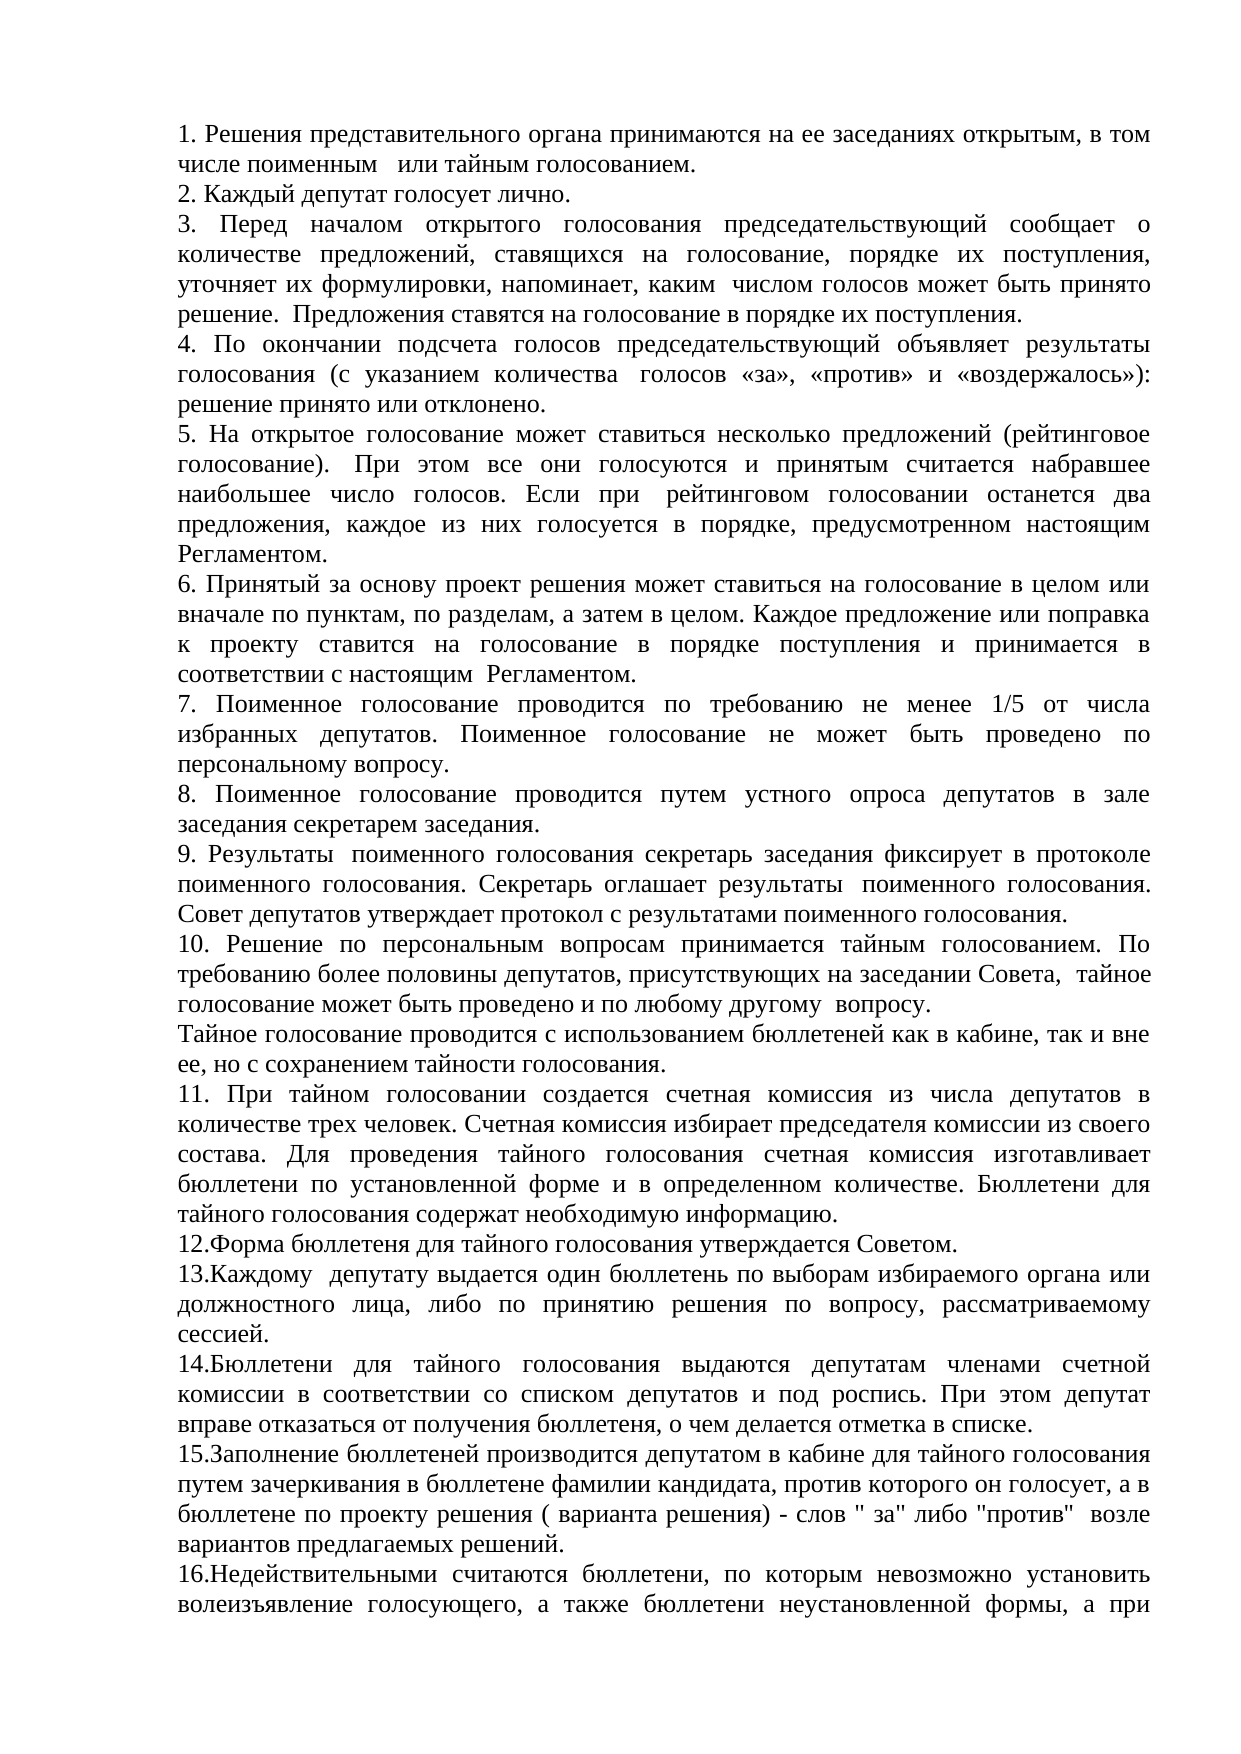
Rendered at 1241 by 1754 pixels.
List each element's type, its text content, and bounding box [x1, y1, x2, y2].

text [177, 1558, 1152, 1618]
text 4. По окончании подсчета голосов председательствующий объявляет результаты голосования (с указанием количества голосов «за», «против» и «воздержалось»): решение принято или отклонено. [177, 328, 1152, 418]
text 7. Поименное голосование проводится по требованию не менее 1/5 от числа избранных депутатов. Поименное голосование не может быть проведено по персональному вопросу. [177, 688, 1152, 778]
text 14.Бюллетени для тайного голосования выдаются депутатам членами счетной комиссии в соответствии со списком депутатов и под роспись. При этом депутат вправе отказаться от получения бюллетеня, о чем делается отметка в списке. [177, 1348, 1152, 1438]
text 10. Решение по персональным вопросам принимается тайным голосованием. По требованию более половины депутатов, присутствующих на заседании Совета, тайное голосование может быть проведено и по любому другому вопросу. [177, 928, 1152, 1018]
text Тайное голосование проводится с использованием бюллетеней как в кабине, так и вне ее, но с сохранением тайности голосования. [177, 1018, 1152, 1078]
text 2. Каждый депутат голосует лично. [177, 178, 1152, 208]
text 13.Каждому депутату выдается один бюллетень по выборам избираемого органа или должностного лица, либо по принятию решения по вопросу, рассматриваемому сессией. [177, 1258, 1152, 1348]
text 5. На открытое голосование может ставиться несколько предложений (рейтинговое голосование). При этом все они голосуются и принятым считается набравшее наибольшее число голосов. Если при рейтинговом голосовании останется два предложения, каждое из них голосуется в порядке, предусмотренном настоящим Регламентом. [177, 418, 1152, 568]
text 6. Принятый за основу проект решения может ставиться на голосование в целом или вначале по пунктам, по разделам, а затем в целом. Каждое предложение или поправка к проекту ставится на голосование в порядке поступления и принимается в соответствии с настоящим Регламентом. [177, 568, 1152, 688]
text 11. При тайном голосовании создается счетная комиссия из числа депутатов в количестве трех человек. Счетная комиссия избирает председателя комиссии из своего состава. Для проведения тайного голосования счетная комиссия изготавливает бюллетени по установленной форме и в определенном количестве. Бюллетени для тайного голосования содержат необходимую информацию. [177, 1078, 1152, 1228]
text 12.Форма бюллетеня для тайного голосования утверждается Советом. [177, 1228, 1152, 1258]
text 1. Решения представительного органа принимаются на ее заседаниях открытым, в том числе поименным или тайным голосованием. [177, 118, 1152, 178]
text 3. Перед началом открытого голосования председательствующий сообщает о количестве предложений, ставящихся на голосование, порядке их поступления, уточняет их формулировки, напоминает, каким числом голосов может быть принято решение. Предложения ставятся на голосование в порядке их поступления. [177, 208, 1152, 328]
text 8. Поименное голосование проводится путем устного опроса депутатов в зале заседания секретарем заседания. [177, 778, 1152, 838]
text 15.Заполнение бюллетеней производится депутатом в кабине для тайного голосования путем зачеркивания в бюллетене фамилии кандидата, против которого он голосует, а в бюллетене по проекту решения ( варианта решения) - слов " за" либо "против'' возле вариантов предлагаемых решений. [177, 1438, 1152, 1558]
text 9. Результаты поименного голосования секретарь заседания фиксирует в протоколе поименного голосования. Секретарь оглашает результаты поименного голосования. Совет депутатов утверждает протокол с результатами поименного голосования. [177, 838, 1152, 928]
